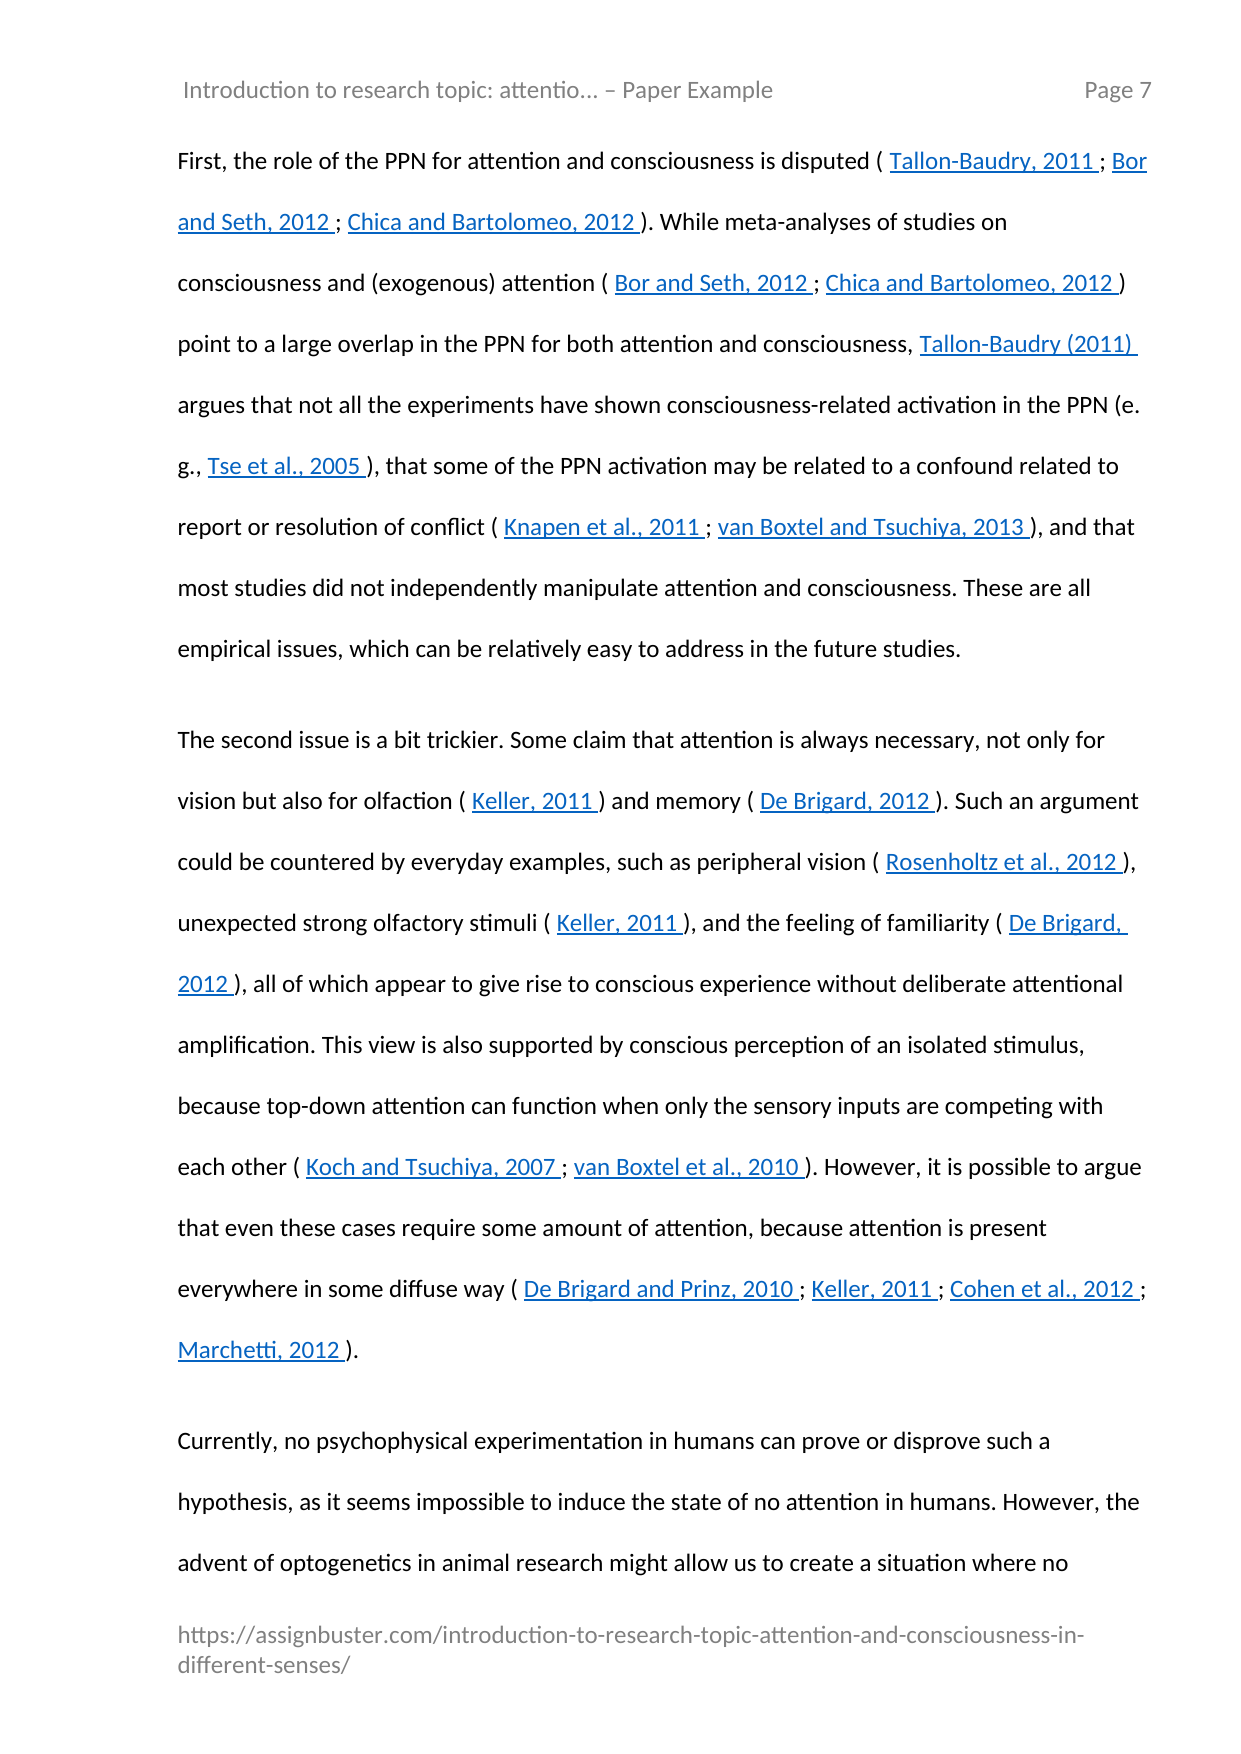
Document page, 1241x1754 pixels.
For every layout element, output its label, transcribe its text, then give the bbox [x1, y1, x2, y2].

text The second issue is a bit trickier. Some claim that attention is always necessary, not only for vision but also for olfaction ( Keller, 2011 ) and memory ( De Brigard, 2012 ). Such an argument could be countered by everyday examples, such as peripheral vision ( Rosenholtz et al., 2012 ), unexpected strong olfactory stimuli ( Keller, 2011 ), and the feeling of familiarity ( De Brigard, 2012 ), all of which appear to give rise to conscious experience without deliberate attentional amplification. This view is also supported by conscious perception of an isolated stimulus, because top-down attention can function when only the sensory inputs are competing with each other ( Koch and Tsuchiya, 2007 ; van Boxtel et al., 2010 ). However, it is possible to argue that even these cases require some amount of attention, because attention is present everywhere in some diffuse way ( De Brigard and Prinz, 2010 ; Keller, 2011 ; Cohen et al., 2012 ; Marchetti, 2012 ). [177, 724, 1152, 1365]
text First, the role of the PPN for attention and consciousness is disputed ( Tallon-Baudry, 2011 ; Bor and Seth, 2012 ; Chica and Bartolomeo, 2012 ). While meta-analyses of studies on consciousness and (exogenous) attention ( Bor and Seth, 2012 ; Chica and Bartolomeo, 2012 ) point to a large overlap in the PPN for both attention and consciousness, Tallon-Baudry (2011) argues that not all the experiments have shown consciousness-related activation in the PPN (e. g., Tse et al., 2005 ), that some of the PPN activation may be related to a confound related to report or resolution of conflict ( Knapen et al., 2011 ; van Boxtel and Tsuchiya, 2013 ), and that most studies did not independently manipulate attention and consciousness. These are all empirical issues, which can be relatively easy to address in the future studies. [177, 145, 1152, 664]
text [177, 1425, 1152, 1577]
